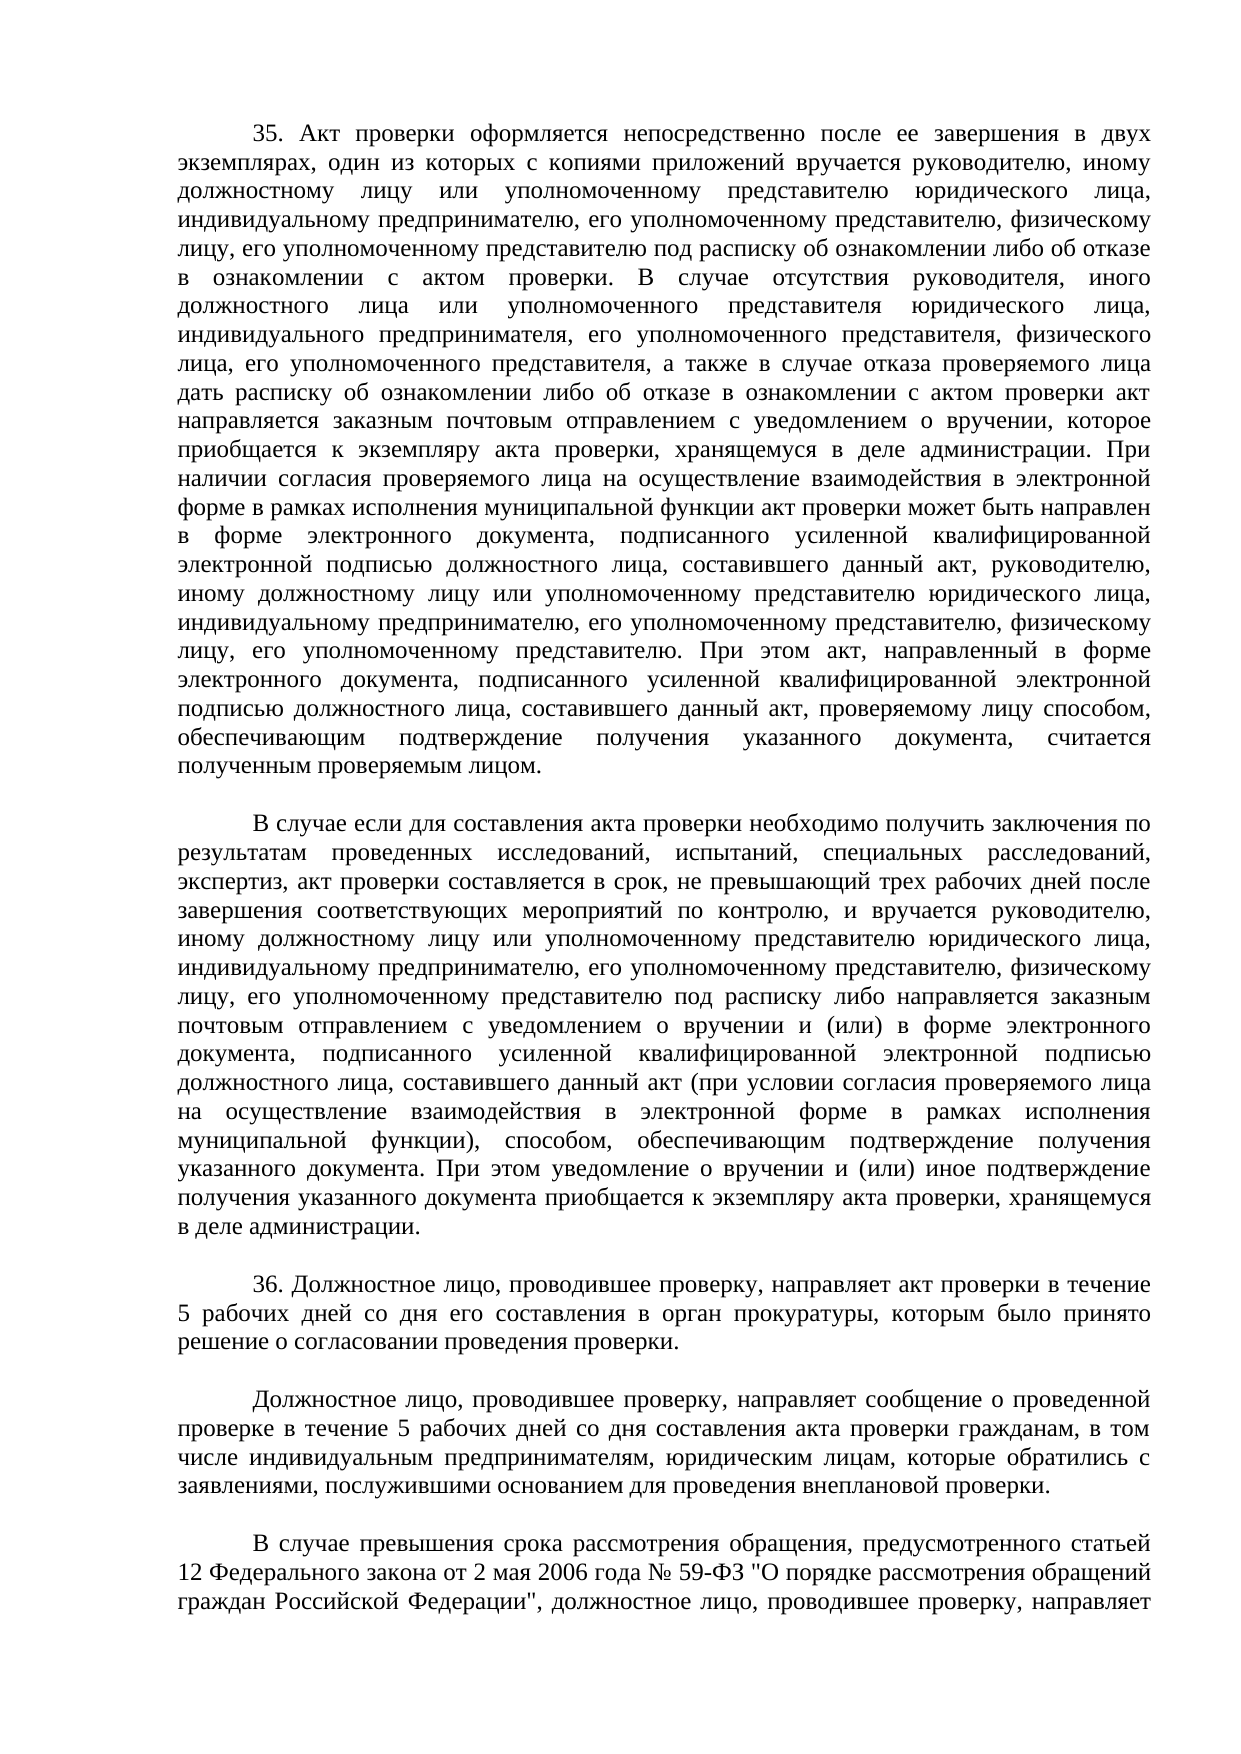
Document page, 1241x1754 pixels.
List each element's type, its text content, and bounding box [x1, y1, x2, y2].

text Должностное лицо, проводившее проверку, направляет сообщение о проведенной проверке в течение 5 рабочих дней со дня составления акта проверки гражданам, в том числе индивидуальным предпринимателям, юридическим лицам, которые обратились с заявлениями, послужившими основанием для проведения внеплановой проверки. [177, 1384, 1152, 1499]
text 35. Акт проверки оформляется непосредственно после ее завершения в двух экземплярах, один из которых с копиями приложений вручается руководителю, иному должностному лицу или уполномоченному представителю юридического лица, индивидуальному предпринимателю, его уполномоченному представителю, физическому лицу, его уполномоченному представителю под расписку об ознакомлении либо об отказе в ознакомлении с актом проверки. В случае отсутствия руководителя, иного должностного лица или уполномоченного представителя юридического лица, индивидуального предпринимателя, его уполномоченного представителя, физического лица, его уполномоченного представителя, а также в случае отказа проверяемого лица дать расписку об ознакомлении либо об отказе в ознакомлении с актом проверки акт направляется заказным почтовым отправлением с уведомлением о вручении, которое приобщается к экземпляру акта проверки, хранящемуся в деле администрации. При наличии согласия проверяемого лица на осуществление взаимодействия в электронной форме в рамках исполнения муниципальной функции акт проверки может быть направлен в форме электронного документа, подписанного усиленной квалифицированной электронной подписью должностного лица, составившего данный акт, руководителю, иному должностному лицу или уполномоченному представителю юридического лица, индивидуальному предпринимателю, его уполномоченному представителю, физическому лицу, его уполномоченному представителю. При этом акт, направленный в форме электронного документа, подписанного усиленной квалифицированной электронной подписью должностного лица, составившего данный акт, проверяемому лицу способом, обеспечивающим подтверждение получения указанного документа, считается полученным проверяемым лицом. [177, 118, 1152, 779]
text В случае если для составления акта проверки необходимо получить заключения по результатам проведенных исследований, испытаний, специальных расследований, экспертиз, акт проверки составляется в срок, не превышающий трех рабочих дней после завершения соответствующих мероприятий по контролю, и вручается руководителю, иному должностному лицу или уполномоченному представителю юридического лица, индивидуальному предпринимателю, его уполномоченному представителю, физическому лицу, его уполномоченному представителю под расписку либо направляется заказным почтовым отправлением с уведомлением о вручении и (или) в форме электронного документа, подписанного усиленной квалифицированной электронной подписью должностного лица, составившего данный акт (при условии согласия проверяемого лица на осуществление взаимодействия в электронной форме в рамках исполнения муниципальной функции), способом, обеспечивающим подтверждение получения указанного документа. При этом уведомление о вручении и (или) иное подтверждение получения указанного документа приобщается к экземпляру акта проверки, хранящемуся в деле администрации. [177, 808, 1152, 1240]
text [177, 1528, 1152, 1615]
text 36. Должностное лицо, проводившее проверку, направляет акт проверки в течение 5 рабочих дней со дня его составления в орган прокуратуры, которым было принято решение о согласовании проведения проверки. [177, 1269, 1152, 1355]
